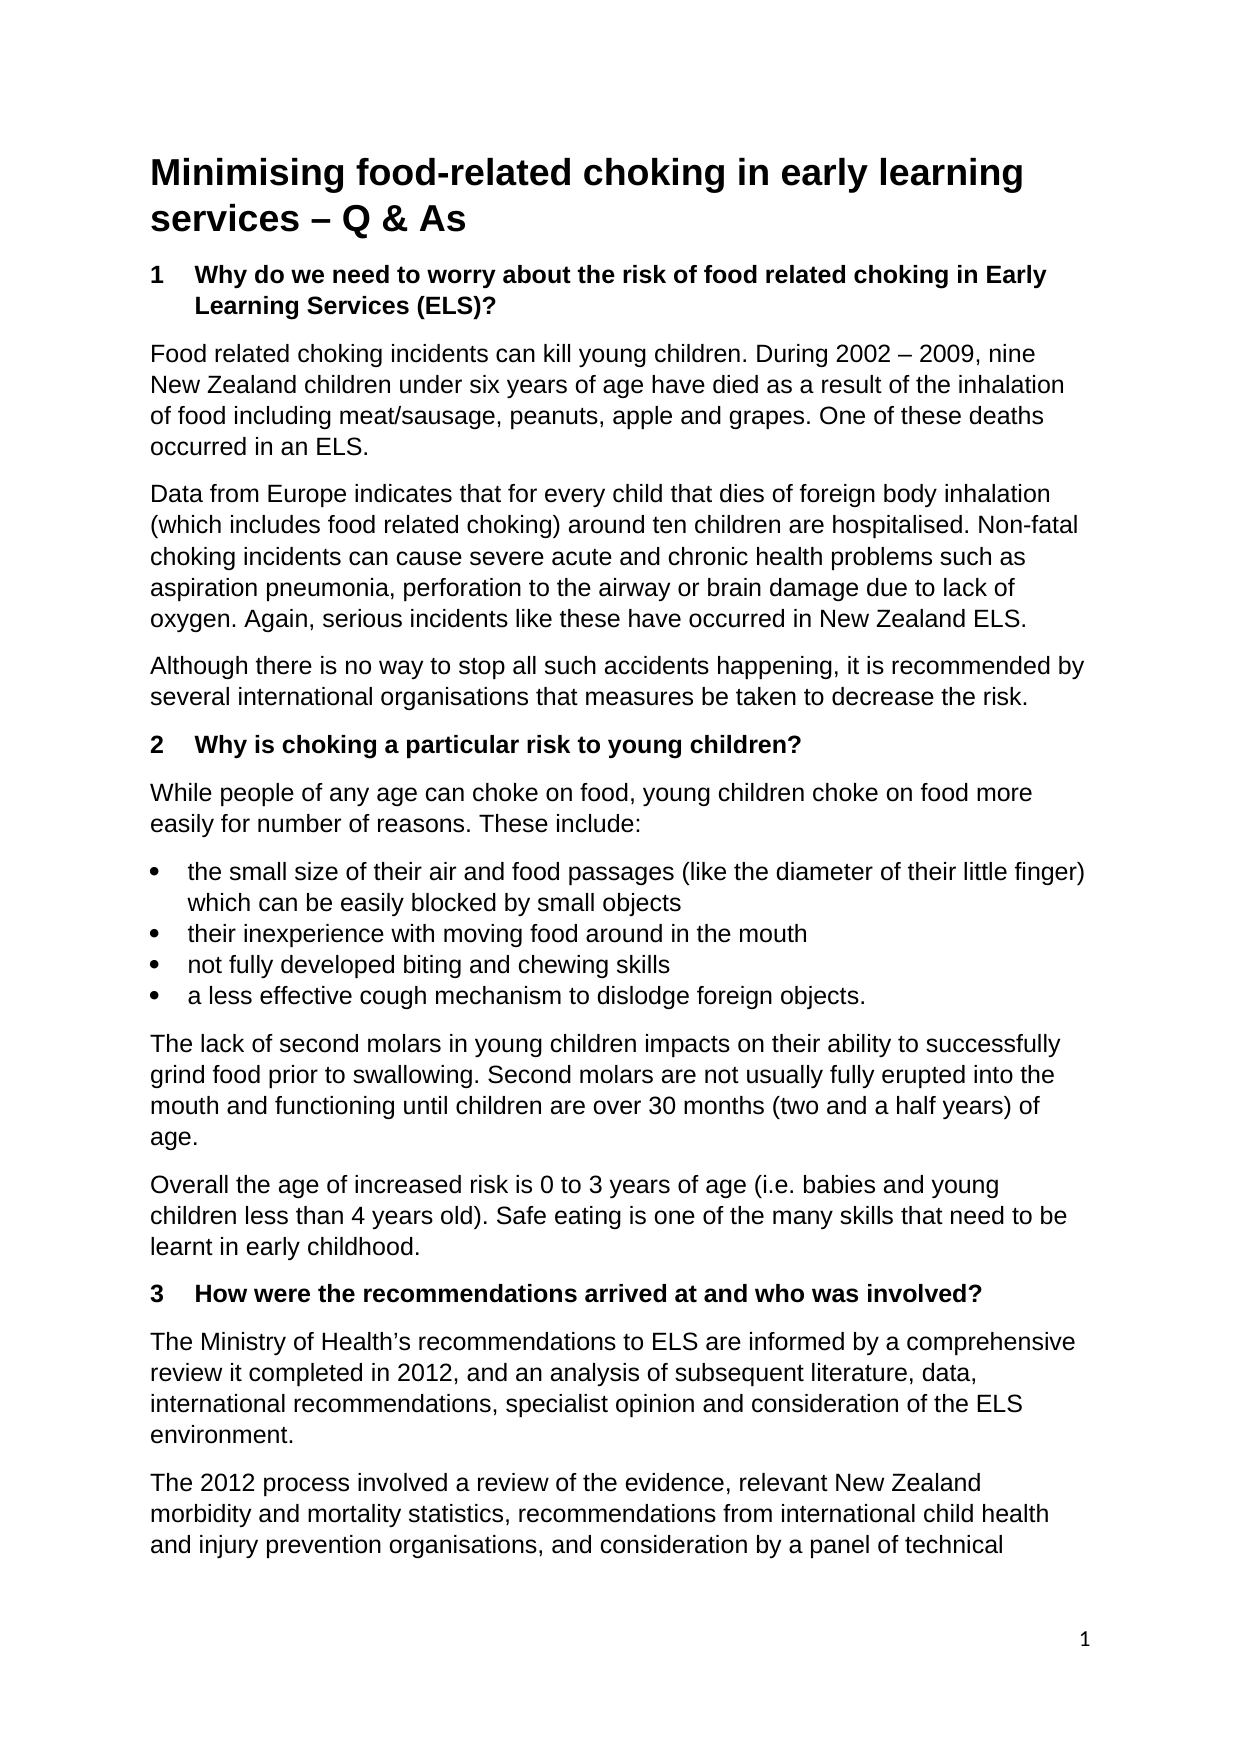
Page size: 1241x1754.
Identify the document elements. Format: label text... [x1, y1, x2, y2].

list the small size of their air and food passages (like the diameter of their little finger) which can be easily blocked by small objects [150, 856, 1090, 916]
text Minimising food-related choking in early learning services – Q & As [150, 150, 1110, 240]
text The lack of second molars in young children impacts on their ability to successfully grind food prior to swallowing. Second molars are not usually fully erupted into the mouth and functioning until children are over 30 months (two and a half years) of age. [150, 1029, 1090, 1151]
text While people of any age can choke on food, young children choke on food more easily for number of reasons. These include: [150, 778, 1090, 837]
list How were the recommendations arrived at and who was involved? [150, 1279, 1090, 1308]
list their inexperience with moving food around in the mouth [150, 919, 1090, 947]
list a less effective cough mechanism to dislodge foreign objects. [150, 981, 1090, 1010]
text Overall the age of increased risk is 0 to 3 years of age (i.e. babies and young children less than 4 years old). Safe eating is one of the many skills that need to be learnt in early childhood. [150, 1169, 1090, 1260]
text Food related choking incidents can kill young children. During 2002 – 2009, nine New Zealand children under six years of age have died as a result of the inhalation of food including meat/sausage, peanuts, apple and grapes. One of these deaths occurred in an ELS. [150, 338, 1090, 460]
text Although there is no way to stop all such accidents happening, it is recommended by several international organisations that measures be taken to decrease the risk. [150, 651, 1090, 711]
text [150, 1468, 1090, 1559]
list Why do we need to worry about the risk of food related choking in Early Learning Services (ELS)? [150, 260, 1090, 319]
list Why is choking a particular risk to young children? [150, 730, 1090, 759]
list not fully developed biting and chewing skills [150, 950, 1090, 979]
text Data from Europe indicates that for every child that dies of foreign body inhalation (which includes food related choking) around ten children are hospitalised. Non-fatal choking incidents can cause severe acute and chronic health problems such as aspiration pneumonia, perforation to the airway or brain damage due to lack of oxygen. Again, serious incidents like these have occurred in New Zealand ELS. [150, 479, 1090, 632]
text The Ministry of Health’s recommendations to ELS are informed by a comprehensive review it completed in 2012, and an analysis of subsequent literature, data, international recommendations, specialist opinion and consideration of the ELS environment. [150, 1327, 1090, 1449]
